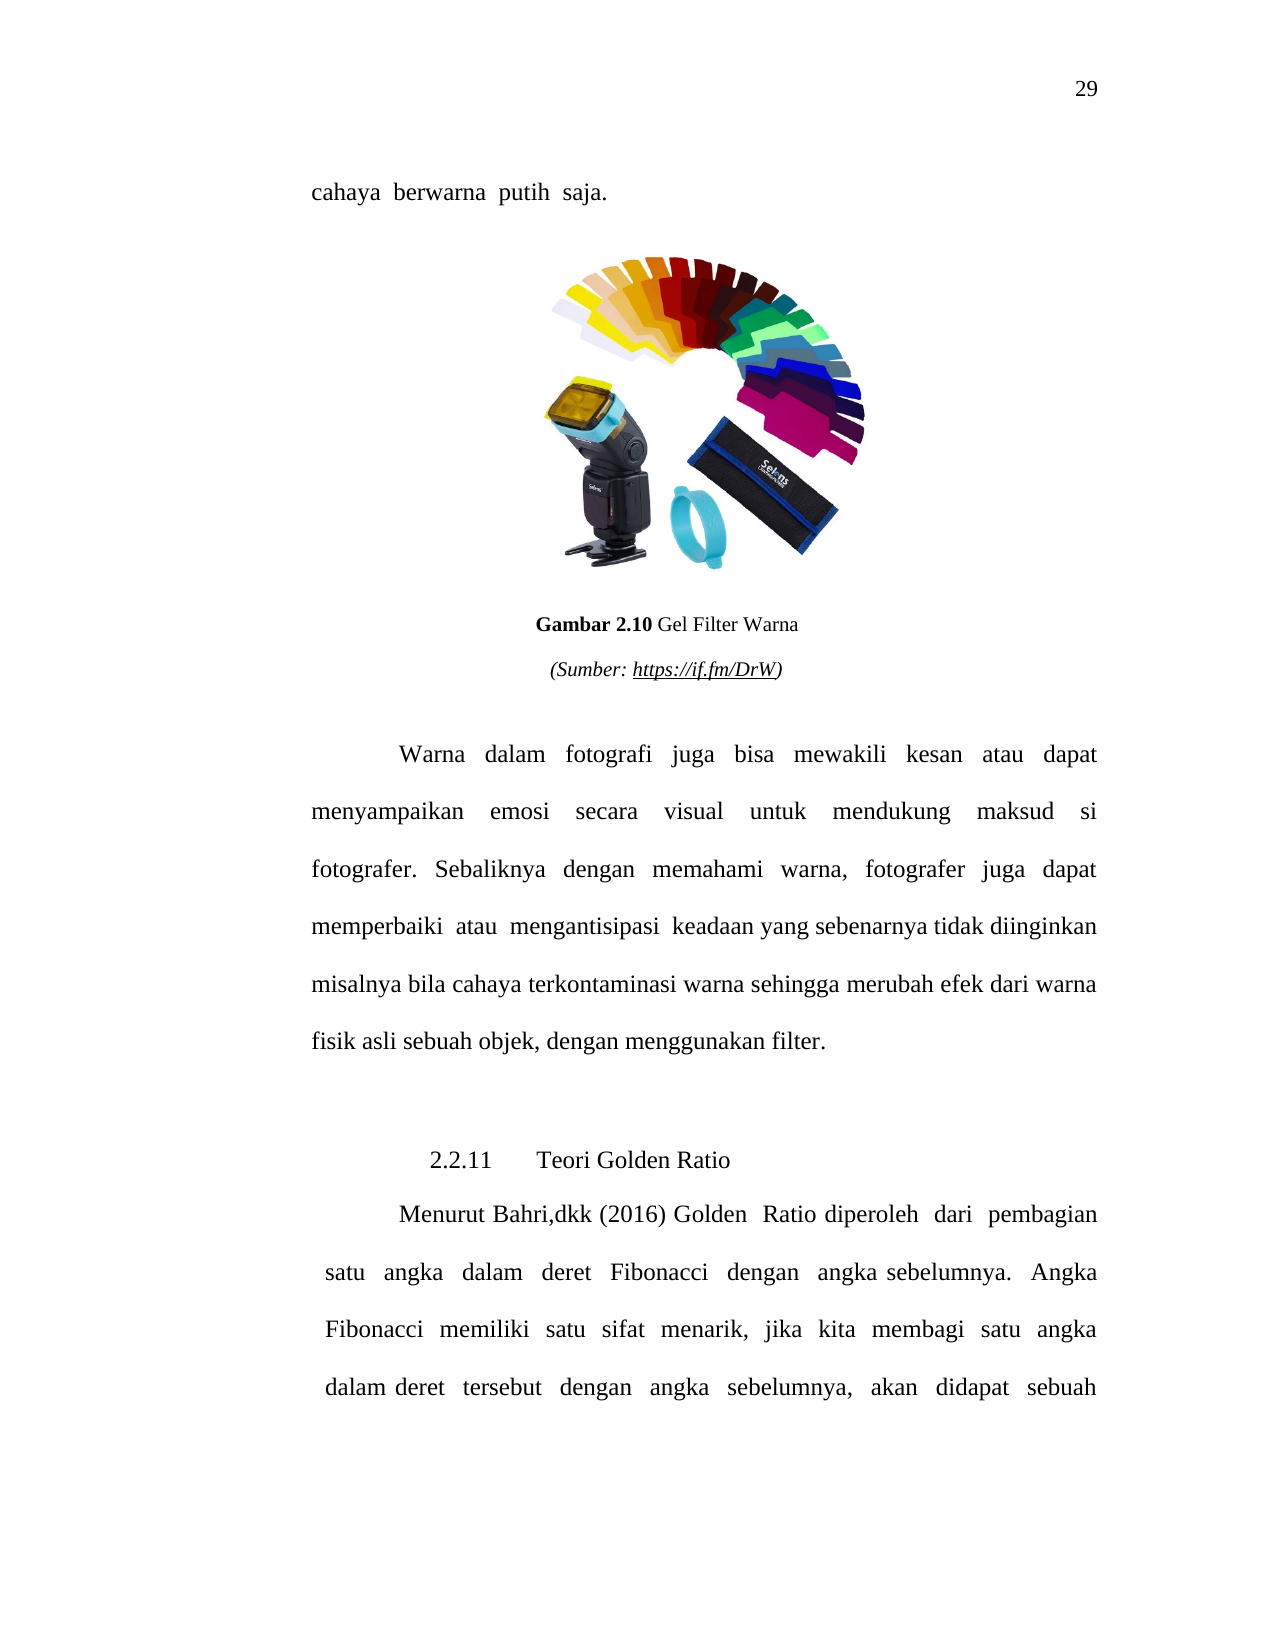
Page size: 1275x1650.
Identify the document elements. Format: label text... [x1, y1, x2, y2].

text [325, 1199, 1098, 1400]
list Warna dalam fotografi juga bisa mewakili kesan atau dapat menyampaikan emosi secara visual untuk mendukung maksud si fotografer. Sebaliknya dengan memahami warna, fotografer juga dapat memperbaiki atau mengantisipasi keadaan yang sebenarnya tidak diinginkan misalnya bila cahaya terkontaminasi warna sehingga merubah efek dari warna fisik asli sebuah objek, dengan menggunakan filter. [311, 739, 1098, 1055]
text Teori Golden Ratio [429, 1145, 1098, 1174]
text (Sumber: https://if.fm/DrW) [236, 657, 1098, 681]
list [311, 177, 1098, 206]
picture [528, 234, 881, 586]
